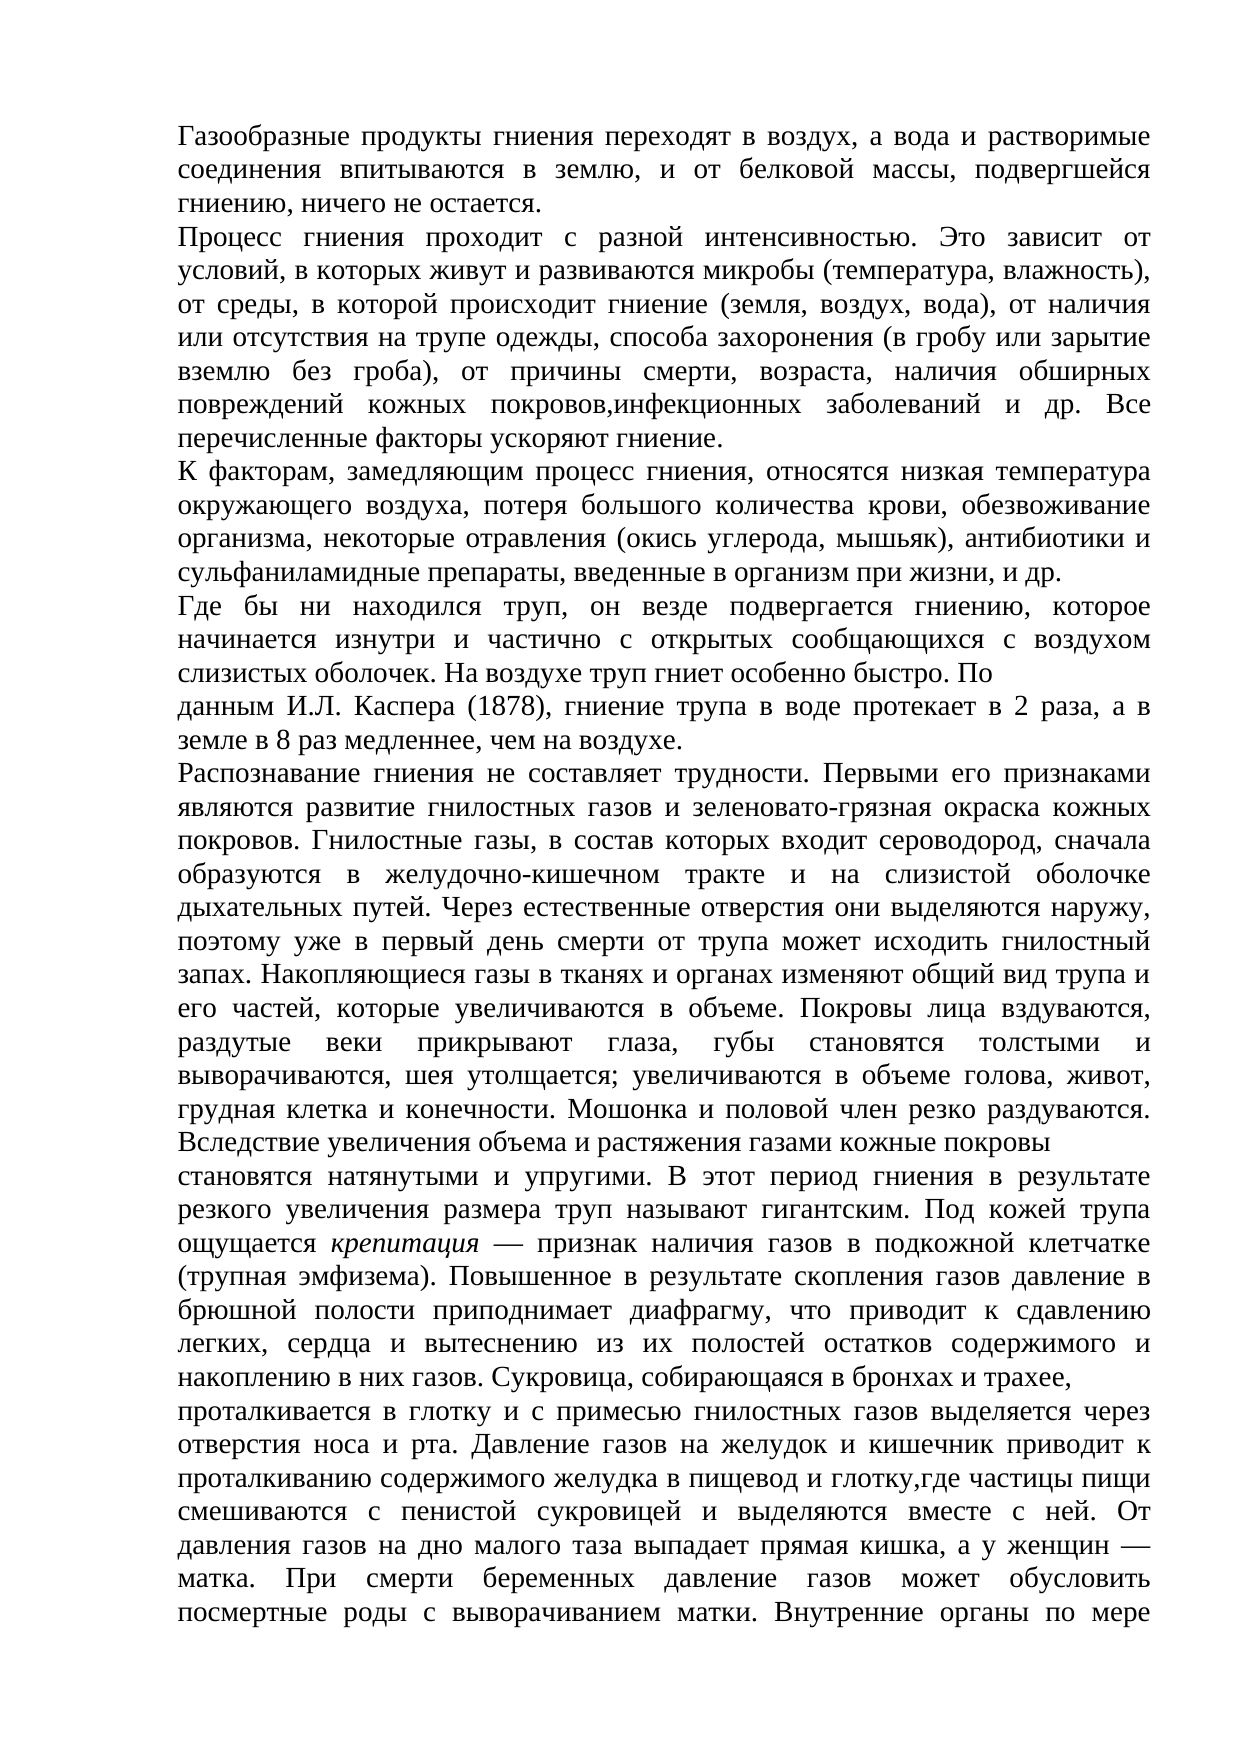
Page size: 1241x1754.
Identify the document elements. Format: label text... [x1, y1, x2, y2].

text Где бы ни находился труп, он везде подвергается гниению, которое начинается изнутри и частично с открытых сообщающихся с воздухом слизистых оболочек. На воздухе труп гниет особенно быстро. По [177, 588, 1152, 688]
text становятся натянутыми и упругими. В этот период гниения в результате резкого увеличения размера труп называют гигантским. Под кожей трупа ощущается крепитация — признак наличия газов в подкожной клетчатке (трупная эмфизема). Повышенное в результате скопления газов давление в брюшной полости приподнимает диафрагму, что приводит к сдавлению легких, сердца и вытеснению из их полостей остатков содержимого и накоплению в них газов. Сукровица, собирающаяся в бронхах и трахее, [177, 1158, 1152, 1393]
text данным И.Л. Каспера (1878), гниение трупа в воде протекает в 2 раза, а в земле в 8 раз медленнее, чем на воздухе. [177, 688, 1152, 755]
text Газообразные продукты гниения переходят в воздух, а вода и растворимые соединения впитываются в землю, и от белковой массы, подвергшейся гниению, ничего не остается. [177, 118, 1152, 219]
text Процесс гниения проходит с разной интенсивностью. Это зависит от условий, в которых живут и развиваются микробы (температура, влажность), от среды, в которой происходит гниение (земля, воздух, вода), от наличия или отсутствия на трупе одежды, способа захоронения (в гробу или зарытие вземлю без гроба), от причины смерти, возраста, наличия обширных повреждений кожных покровов,инфекционных заболеваний и др. Все перечисленные факторы ускоряют гниение. [177, 219, 1152, 453]
text Распознавание гниения не составляет трудности. Первыми его признаками являются развитие гнилостных газов и зеленовато-грязная окраска кожных покровов. Гнилостные газы, в состав которых входит сероводород, сначала образуются в желудочно-кишечном тракте и на слизистой оболочке дыхательных путей. Через естественные отверстия они выделяются наружу, поэтому уже в первый день смерти от трупа может исходить гнилостный запах. Накопляющиеся газы в тканях и органах изменяют общий вид трупа и его частей, которые увеличиваются в объеме. Покровы лица вздуваются, раздутые веки прикрывают глаза, губы становятся толстыми и выворачиваются, шея утолщается; увеличиваются в объеме голова, живот, грудная клетка и конечности. Мошонка и половой член резко раздуваются. Вследствие увеличения объема и растяжения газами кожные покровы [177, 755, 1152, 1158]
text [177, 1393, 1152, 1627]
text К факторам, замедляющим процесс гниения, относятся низкая температура окружающего воздуха, потеря большого количества крови, обезвоживание организма, некоторые отравления (окись углерода, мышьяк), антибиотики и сульфаниламидные препараты, введенные в организм при жизни, и др. [177, 453, 1152, 588]
